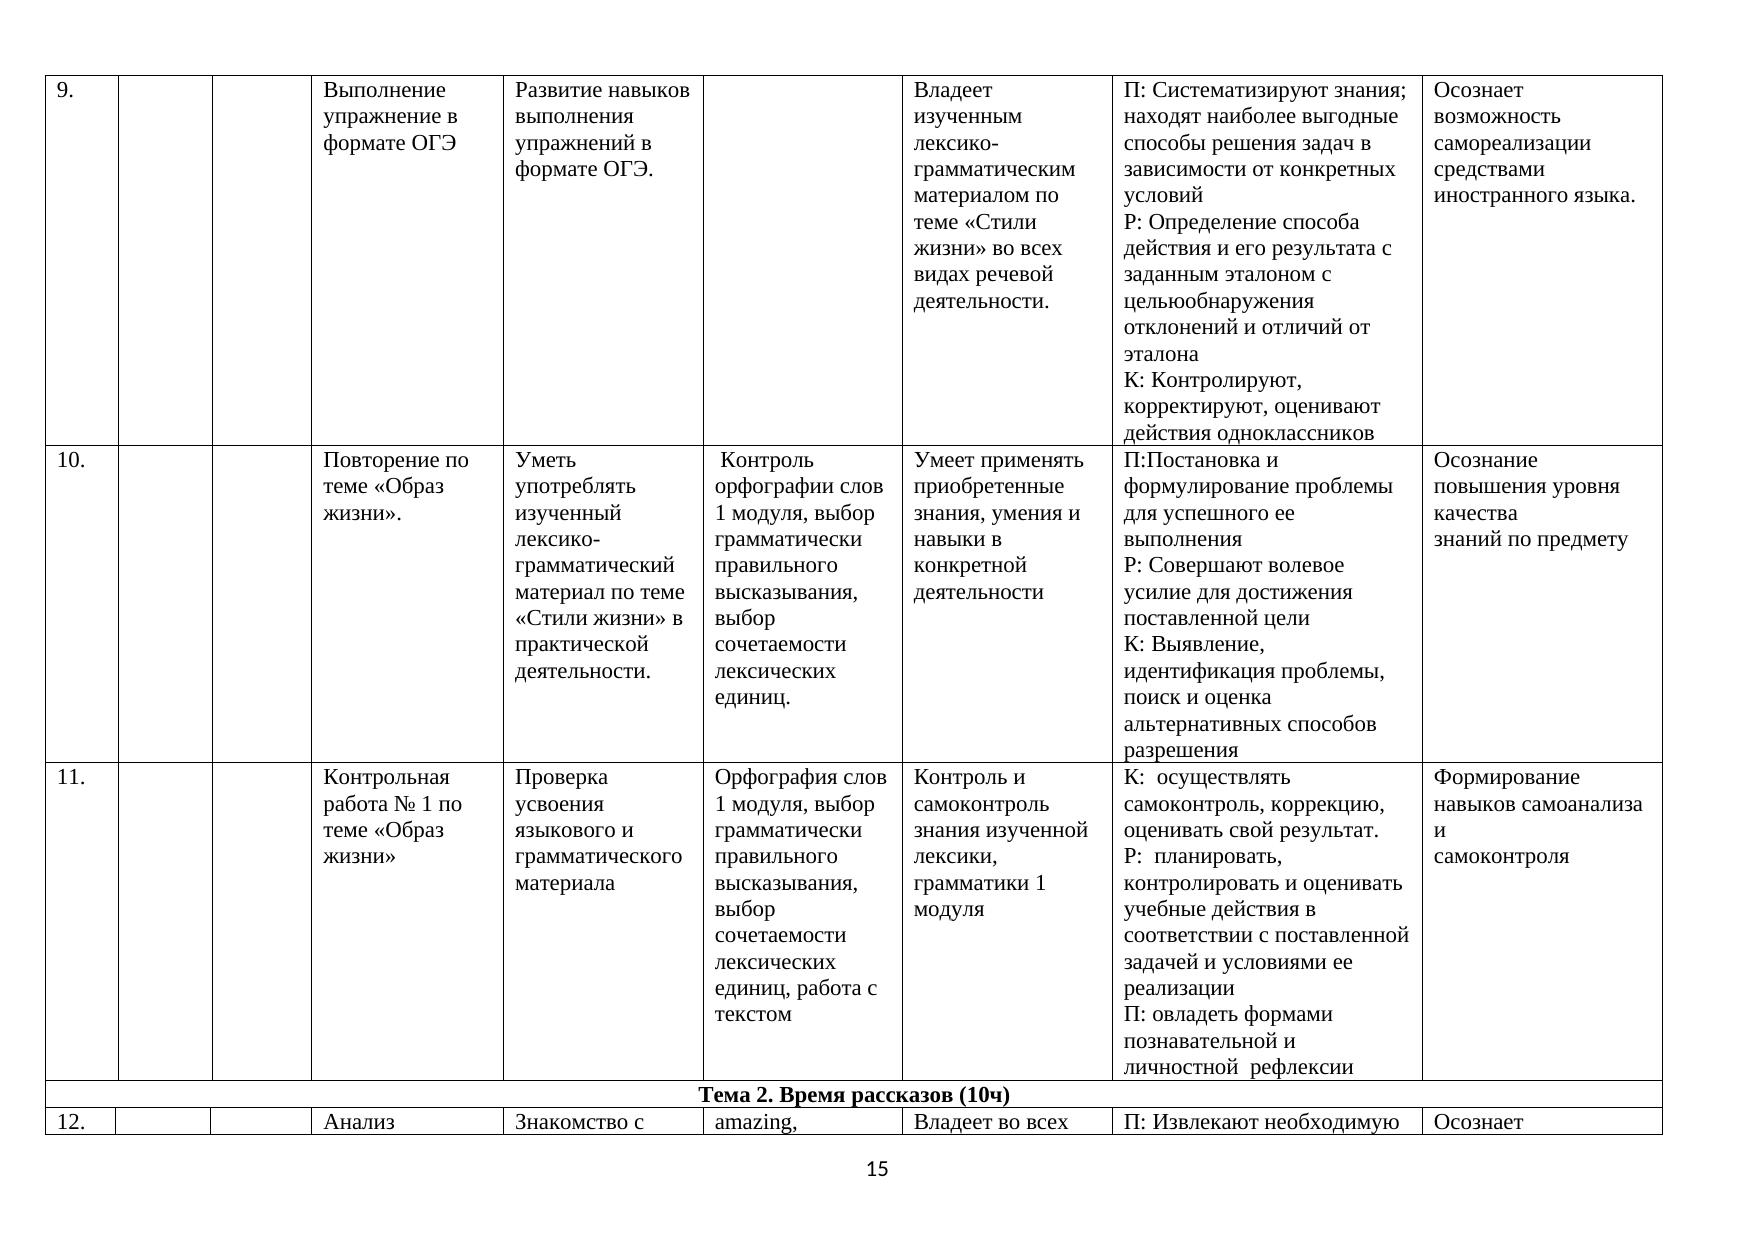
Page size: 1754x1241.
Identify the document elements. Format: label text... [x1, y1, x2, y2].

table_cell [213, 76, 311, 445]
table_cell Осознает возможность самореализации средствами иностранного языка. [1423, 76, 1662, 445]
table_cell Орфография слов 1 модуля, выбор грамматически правильного высказывания, выбор сочетаемости лексических единиц, работа с текстом [704, 763, 902, 1079]
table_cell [504, 1108, 703, 1134]
table_cell [213, 446, 311, 762]
table_cell Тема 2. Время рассказов (10ч) [46, 1081, 1662, 1107]
table_cell К: осуществлять самоконтроль, коррекцию, оценивать свой результат. Р: планировать, контролировать и оценивать учебные действия в соответствии с поставленной задачей и условиями ее реализации П: овладеть формами познавательной и личностной рефлексии [1113, 763, 1422, 1079]
table_cell Умеет применять приобретенные знания, умения и навыки в конкретной деятельности [903, 446, 1112, 762]
table_cell П: Систематизируют знания; находят наиболее выгодные способы решения задач в зависимости от конкретных условий Р: Определение способа действия и его результата с заданным эталоном с цельюобнаружения отклонений и отличий от эталона К: Контролируют, корректируют, оценивают действия одноклассников [1113, 76, 1422, 445]
table_cell [119, 763, 212, 1079]
table_cell Уметь употреблять изученный лексико-грамматический материал по теме «Стили жизни» в практической деятельности. [504, 446, 703, 762]
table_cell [1423, 1108, 1662, 1134]
table_cell 11. [46, 763, 118, 1079]
table_cell Контроль и самоконтроль знания изученной лексики, грамматики 1 модуля [903, 763, 1112, 1079]
table_cell [704, 76, 902, 445]
table_cell Развитие навыков выполнения упражнений в формате ОГЭ. [504, 76, 703, 445]
table_cell Выполнение упражнение в формате ОГЭ [312, 76, 503, 445]
table_cell 10. [46, 446, 118, 762]
table_cell Контроль орфографии слов 1 модуля, выбор грамматически правильного высказывания, выбор сочетаемости лексических единиц. [704, 446, 902, 762]
table_cell 9. [46, 76, 118, 445]
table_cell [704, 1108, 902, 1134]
table_cell [119, 76, 212, 445]
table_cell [1113, 1108, 1422, 1134]
table_cell П:Постановка и формулирование проблемы для успешного ее выполнения Р: Совершают волевое усилие для достижения поставленной цели К: Выявление, идентификация проблемы, поиск и оценка альтернативных способов разрешения [1113, 446, 1422, 762]
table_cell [312, 1108, 503, 1134]
table_cell Владеет изученным лексико-грамматическим материалом по теме «Стили жизни» во всех видах речевой деятельности. [903, 76, 1112, 445]
table_cell [119, 446, 212, 762]
table_cell Контрольная работа № 1 по теме «Образ жизни» [312, 763, 503, 1079]
table_cell Проверка усвоения языкового и грамматического материала [504, 763, 703, 1079]
table_cell Осознание повышения уровня качества знаний по предмету [1423, 446, 1662, 762]
table_cell Формирование навыков самоанализа и самоконтроля [1423, 763, 1662, 1079]
table_cell 12. [46, 1108, 115, 1134]
table_cell [213, 763, 311, 1079]
table_cell Повторение по теме «Образ жизни». [312, 446, 503, 762]
table_cell [116, 1108, 210, 1134]
table_cell [211, 1108, 311, 1134]
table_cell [903, 1108, 1112, 1134]
